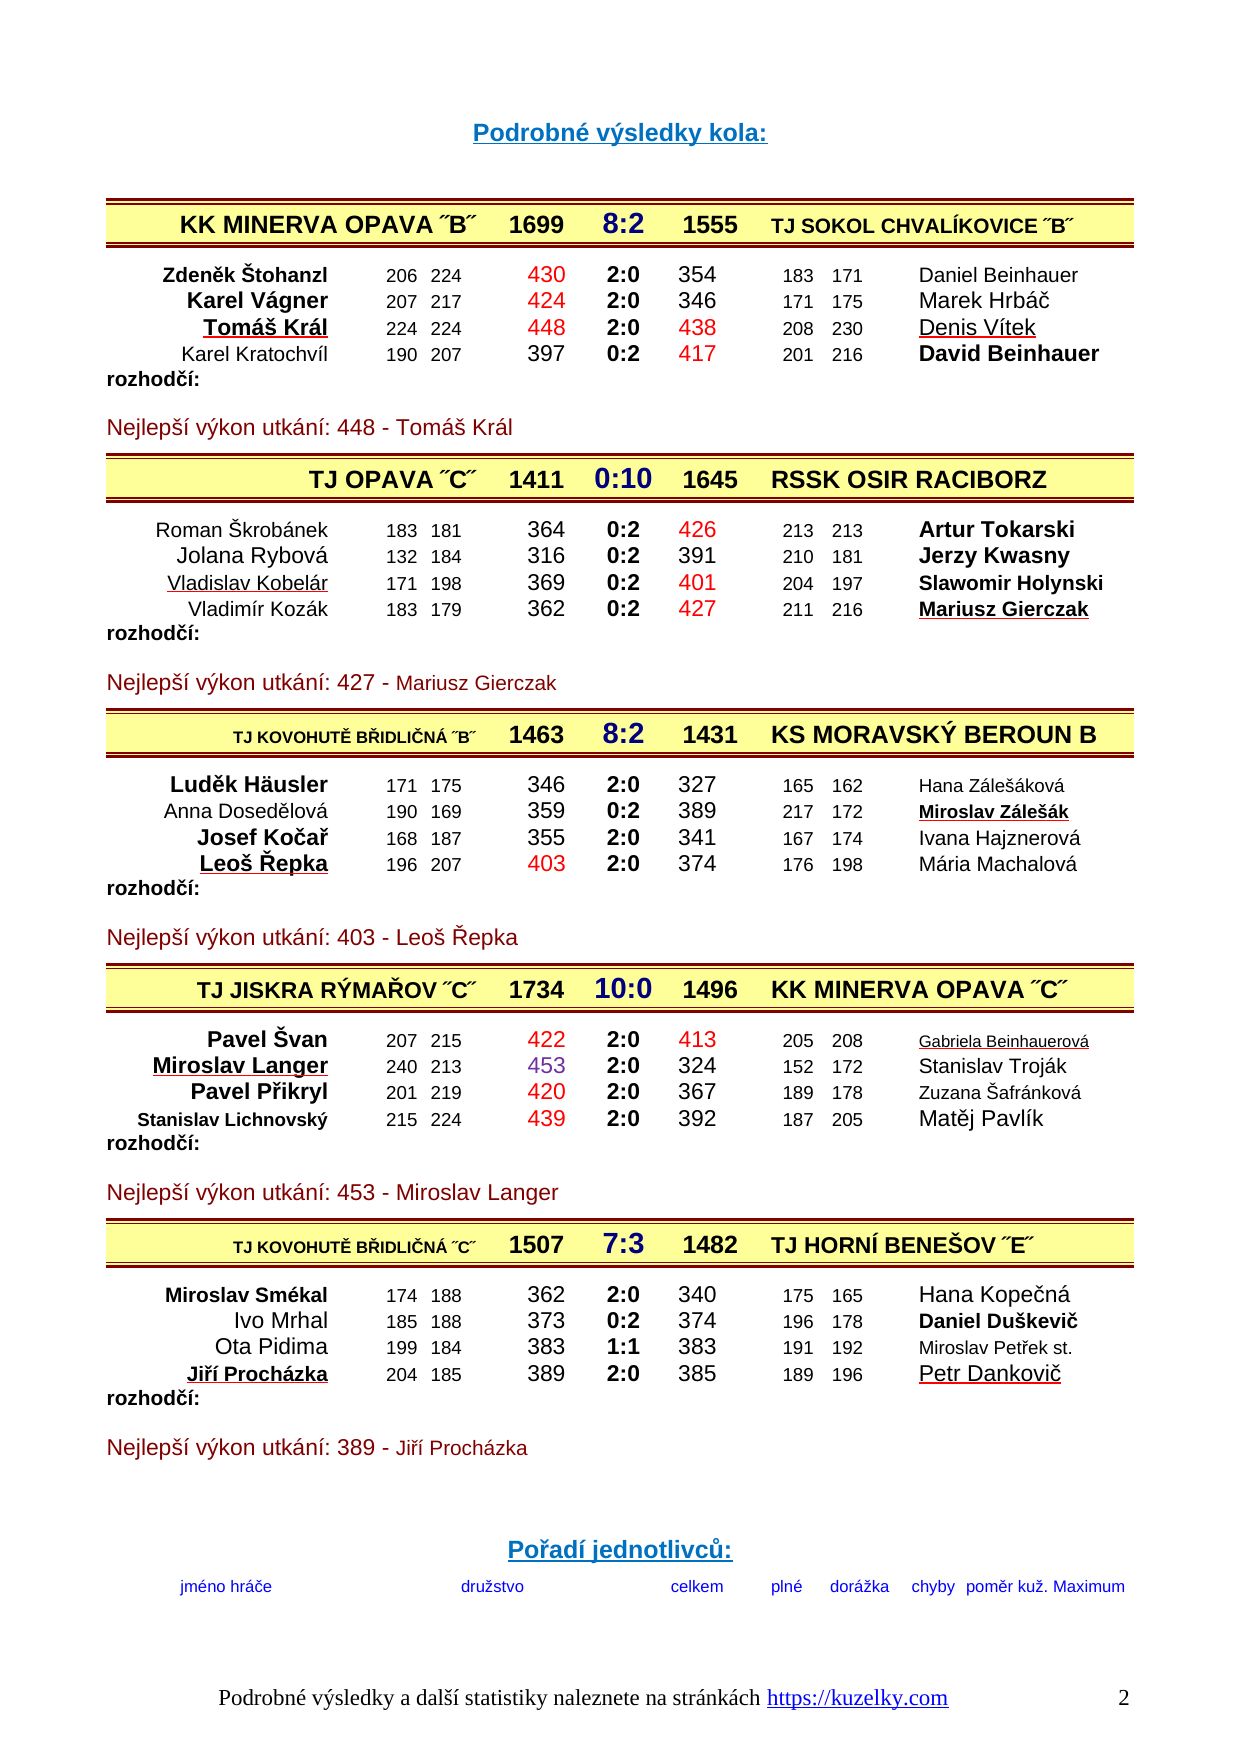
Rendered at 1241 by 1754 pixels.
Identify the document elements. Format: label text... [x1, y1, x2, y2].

text Ota Pidima 199 184 383 1:1 383 191 192 Miroslav Petřek st. [106, 1333, 1134, 1359]
text Leoš Řepka 196 207 403 2:0 374 176 198 Mária Machalová [106, 850, 1134, 876]
text TJ Kovohutě Břidličná ˝C˝ 1507 7:3 1482 TJ Horní Benešov ˝E˝ [106, 1224, 1134, 1262]
text rozhodčí: [106, 876, 1134, 900]
text Roman Škrobánek 183 181 364 0:2 426 213 213 Artur Tokarski [106, 516, 1134, 542]
text Nejlepší výkon utkání: 403 - Leoš Řepka [106, 924, 1134, 950]
text TJ Jiskra Rýmařov ˝C˝ 1734 10:0 1496 KK Minerva Opava ˝C˝ [106, 969, 1134, 1007]
text Pořadí jednotlivců: [94, 1536, 1145, 1564]
text Nejlepší výkon utkání: 453 - Miroslav Langer [106, 1179, 1134, 1205]
text Tomáš Král 224 224 448 2:0 438 208 230 Denis Vítek [106, 314, 1134, 340]
text rozhodčí: [106, 621, 1134, 645]
text jméno hráče družstvo celkem plné dorážka chyby poměr kuž. Maximum [106, 1577, 1134, 1596]
text TJ Opava ˝C˝ 1411 0:10 1645 RSSK OSIR Raciborz [106, 459, 1134, 497]
text Karel Kratochvíl 190 207 397 0:2 417 201 216 David Beinhauer [106, 340, 1134, 366]
text rozhodčí: [106, 366, 1134, 390]
text Jiří Procházka 204 185 389 2:0 385 189 196 Petr Dankovič [106, 1359, 1134, 1386]
text Josef Kočař 168 187 355 2:0 341 167 174 Ivana Hajznerová [106, 823, 1134, 850]
text Nejlepší výkon utkání: 427 - Mariusz Gierczak [106, 669, 1134, 696]
text Miroslav Langer 240 213 453 2:0 324 152 172 Stanislav Troják [106, 1052, 1134, 1078]
text Luděk Häusler 171 175 346 2:0 327 165 162 Hana Zálešáková [106, 771, 1134, 797]
text Anna Dosedělová 190 169 359 0:2 389 217 172 Miroslav Zálešák [106, 797, 1134, 823]
text Ivo Mrhal 185 188 373 0:2 374 196 178 Daniel Duškevič [106, 1307, 1134, 1333]
text TJ Kovohutě Břidličná ˝B˝ 1463 8:2 1431 KS Moravský Beroun B [106, 714, 1134, 752]
text Nejlepší výkon utkání: 389 - Jiří Procházka [106, 1434, 1134, 1460]
text Miroslav Smékal 174 188 362 2:0 340 175 165 Hana Kopečná [106, 1281, 1134, 1307]
text rozhodčí: [106, 1131, 1134, 1155]
text KK Minerva Opava ˝B˝ 1699 8:2 1555 TJ Sokol Chvalíkovice ˝B˝ [106, 205, 1134, 242]
text Podrobné výsledky kola: [94, 118, 1145, 147]
text Karel Vágner 207 217 424 2:0 346 171 175 Marek Hrbáč [106, 287, 1134, 314]
text rozhodčí: [106, 1386, 1134, 1410]
text Zdeněk Štohanzl 206 224 430 2:0 354 183 171 Daniel Beinhauer [106, 261, 1134, 287]
text Vladislav Kobelár 171 198 369 0:2 401 204 197 Slawomir Holynski [106, 568, 1134, 595]
text Stanislav Lichnovský 215 224 439 2:0 392 187 205 Matěj Pavlík [106, 1105, 1134, 1131]
text Jolana Rybová 132 184 316 0:2 391 210 181 Jerzy Kwasny [106, 542, 1134, 568]
text Vladimír Kozák 183 179 362 0:2 427 211 216 Mariusz Gierczak [106, 595, 1134, 621]
text Pavel Přikryl 201 219 420 2:0 367 189 178 Zuzana Šafránková [106, 1078, 1134, 1105]
text Nejlepší výkon utkání: 448 - Tomáš Král [106, 414, 1134, 441]
text Pavel Švan 207 215 422 2:0 413 205 208 Gabriela Beinhauerová [106, 1026, 1134, 1052]
